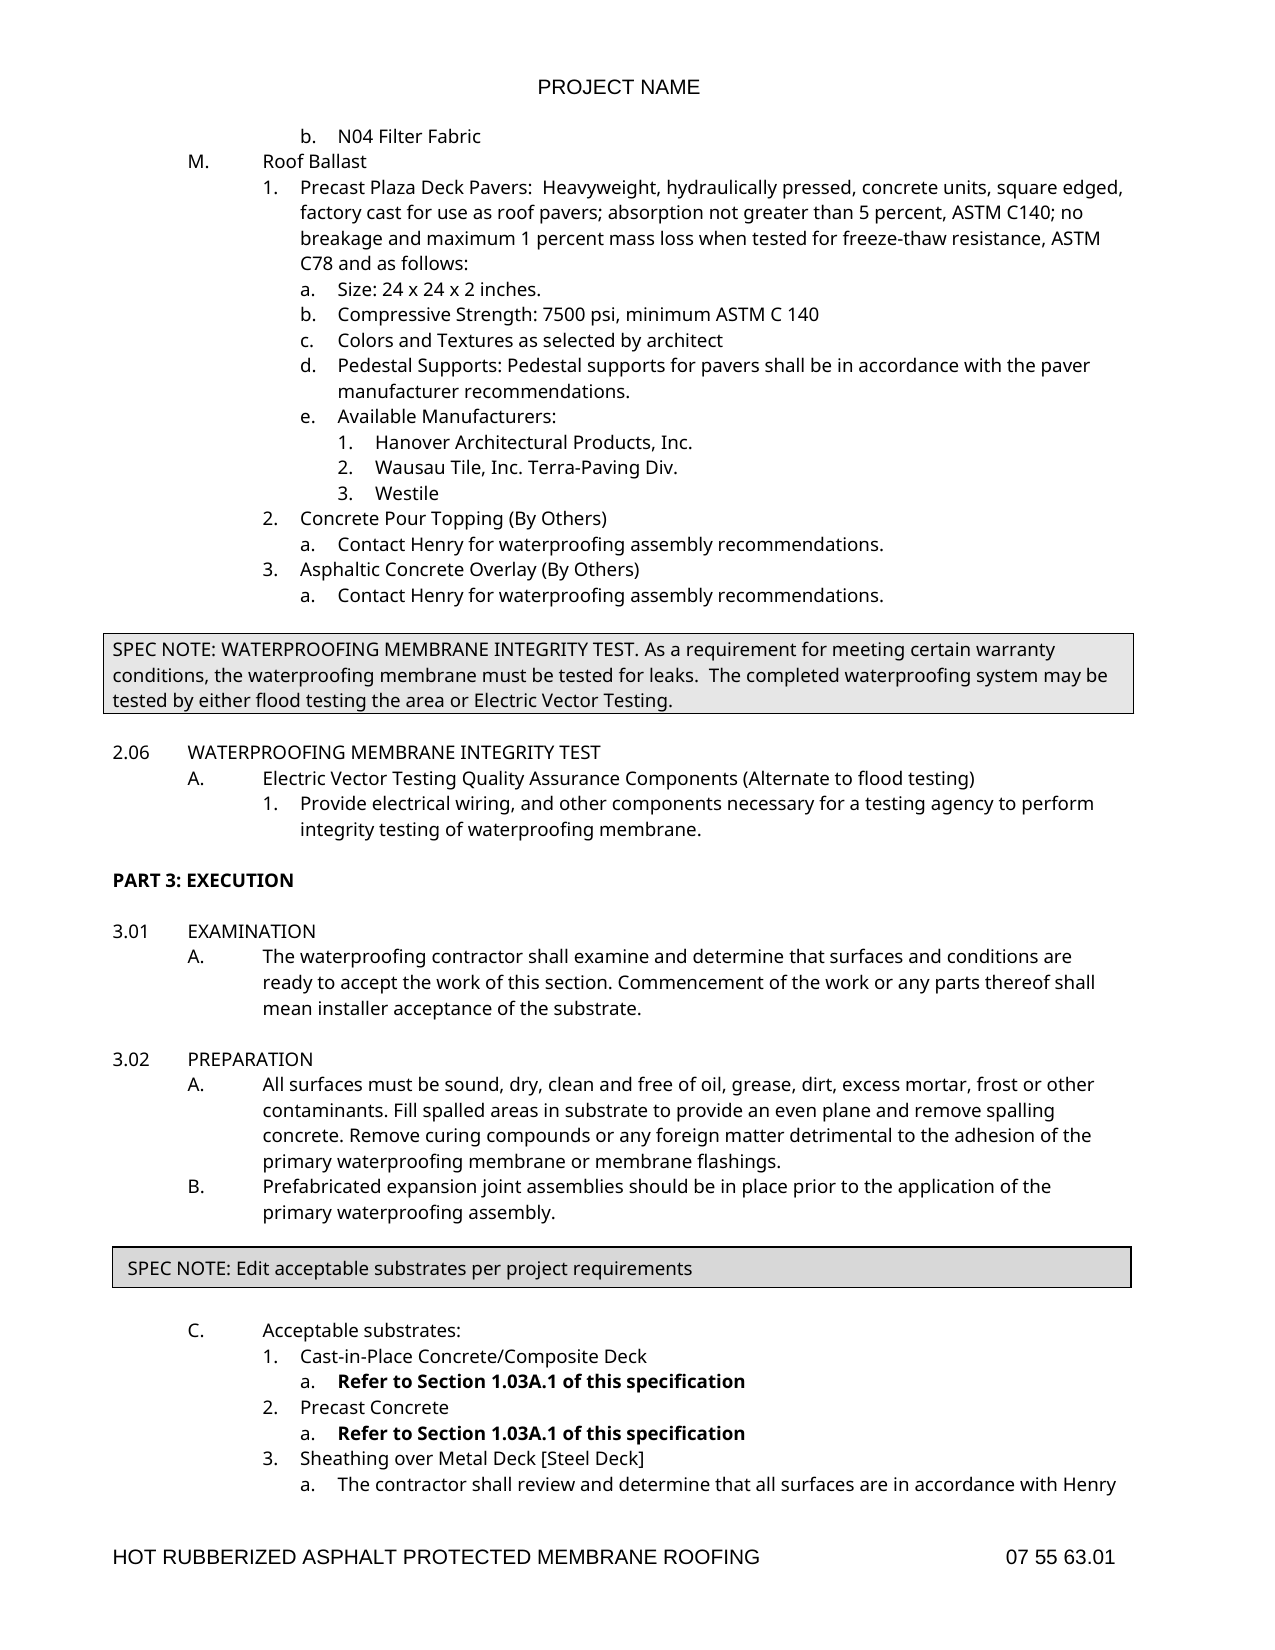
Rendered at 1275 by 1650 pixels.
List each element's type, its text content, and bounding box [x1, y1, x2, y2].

list The waterproofing contractor shall examine and determine that surfaces and conditions are ready to accept the work of this section. Commencement of the work or any parts thereof shall mean installer acceptance of the substrate. [187, 944, 1125, 1020]
list Prefabricated expansion joint assemblies should be in place prior to the application of the primary waterproofing assembly. [187, 1173, 1125, 1224]
list Precast Plaza Deck Pavers: Heavyweight, hydraulically pressed, concrete units, square edged, factory cast for use as roof pavers; absorption not greater than 5 percent, ASTM C140; no breakage and maximum 1 percent mass loss when tested for freeze-thaw resistance, ASTM C78 and as follows: [262, 174, 1125, 276]
list Available Manufacturers: [300, 404, 1125, 429]
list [300, 1471, 1125, 1496]
list Cast-in-Place Concrete/Composite Deck [262, 1343, 1125, 1369]
list Wausau Tile, Inc. Terra-Paving Div. [337, 455, 1125, 480]
list Provide electrical wiring, and other components necessary for a testing agency to perform integrity testing of waterproofing membrane. [262, 791, 1125, 842]
list N04 Filter Fabric [300, 123, 1125, 148]
list Refer to Section 1.03A.1 of this specification [300, 1369, 1125, 1394]
list Contact Henry for waterproofing assembly recommendations. [300, 531, 1125, 557]
list Pedestal Supports: Pedestal supports for pavers shall be in accordance with the paver manufacturer recommendations. [300, 353, 1125, 404]
list Refer to Section 1.03A.1 of this specification [300, 1420, 1125, 1445]
list Sheathing over Metal Deck [Steel Deck] [262, 1445, 1125, 1471]
list Size: 24 x 24 x 2 inches. [300, 276, 1125, 302]
list All surfaces must be sound, dry, clean and free of oil, grease, dirt, excess mortar, frost or other contaminants. Fill spalled areas in substrate to provide an even plane and remove spalling concrete. Remove curing compounds or any foreign matter detrimental to the adhesion of the primary waterproofing membrane or membrane flashings. [187, 1071, 1125, 1173]
text 3.01 EXAMINATION [112, 918, 1125, 944]
list Compressive Strength: 7500 psi, minimum ASTM C 140 [300, 302, 1125, 327]
list Concrete Pour Topping (By Others) [262, 506, 1125, 531]
list Acceptable substrates: [187, 1318, 1125, 1343]
text PART 3: EXECUTION [112, 867, 1125, 893]
list Westile [337, 480, 1125, 506]
text 2.06 WATERPROOFING MEMBRANE INTEGRITY TEST [112, 739, 1125, 765]
list Precast Concrete [262, 1394, 1125, 1420]
list Asphaltic Concrete Overlay (By Others) [262, 557, 1125, 582]
list Hanover Architectural Products, Inc. [337, 429, 1125, 455]
list Roof Ballast [187, 148, 1125, 174]
text SPEC NOTE: WATERPROOFING MEMBRANE INTEGRITY TEST. As a requirement for meeting certain warranty conditions, the waterproofing membrane must be tested for leaks. The completed waterproofing system may be tested by either flood testing the area or Electric Vector Testing. [104, 634, 1133, 713]
list Contact Henry for waterproofing assembly recommendations. [300, 582, 1125, 608]
list Colors and Textures as selected by architect [300, 327, 1125, 353]
text 3.02 PREPARATION [112, 1046, 1125, 1071]
list Electric Vector Testing Quality Assurance Components (Alternate to flood testing) [187, 765, 1125, 791]
